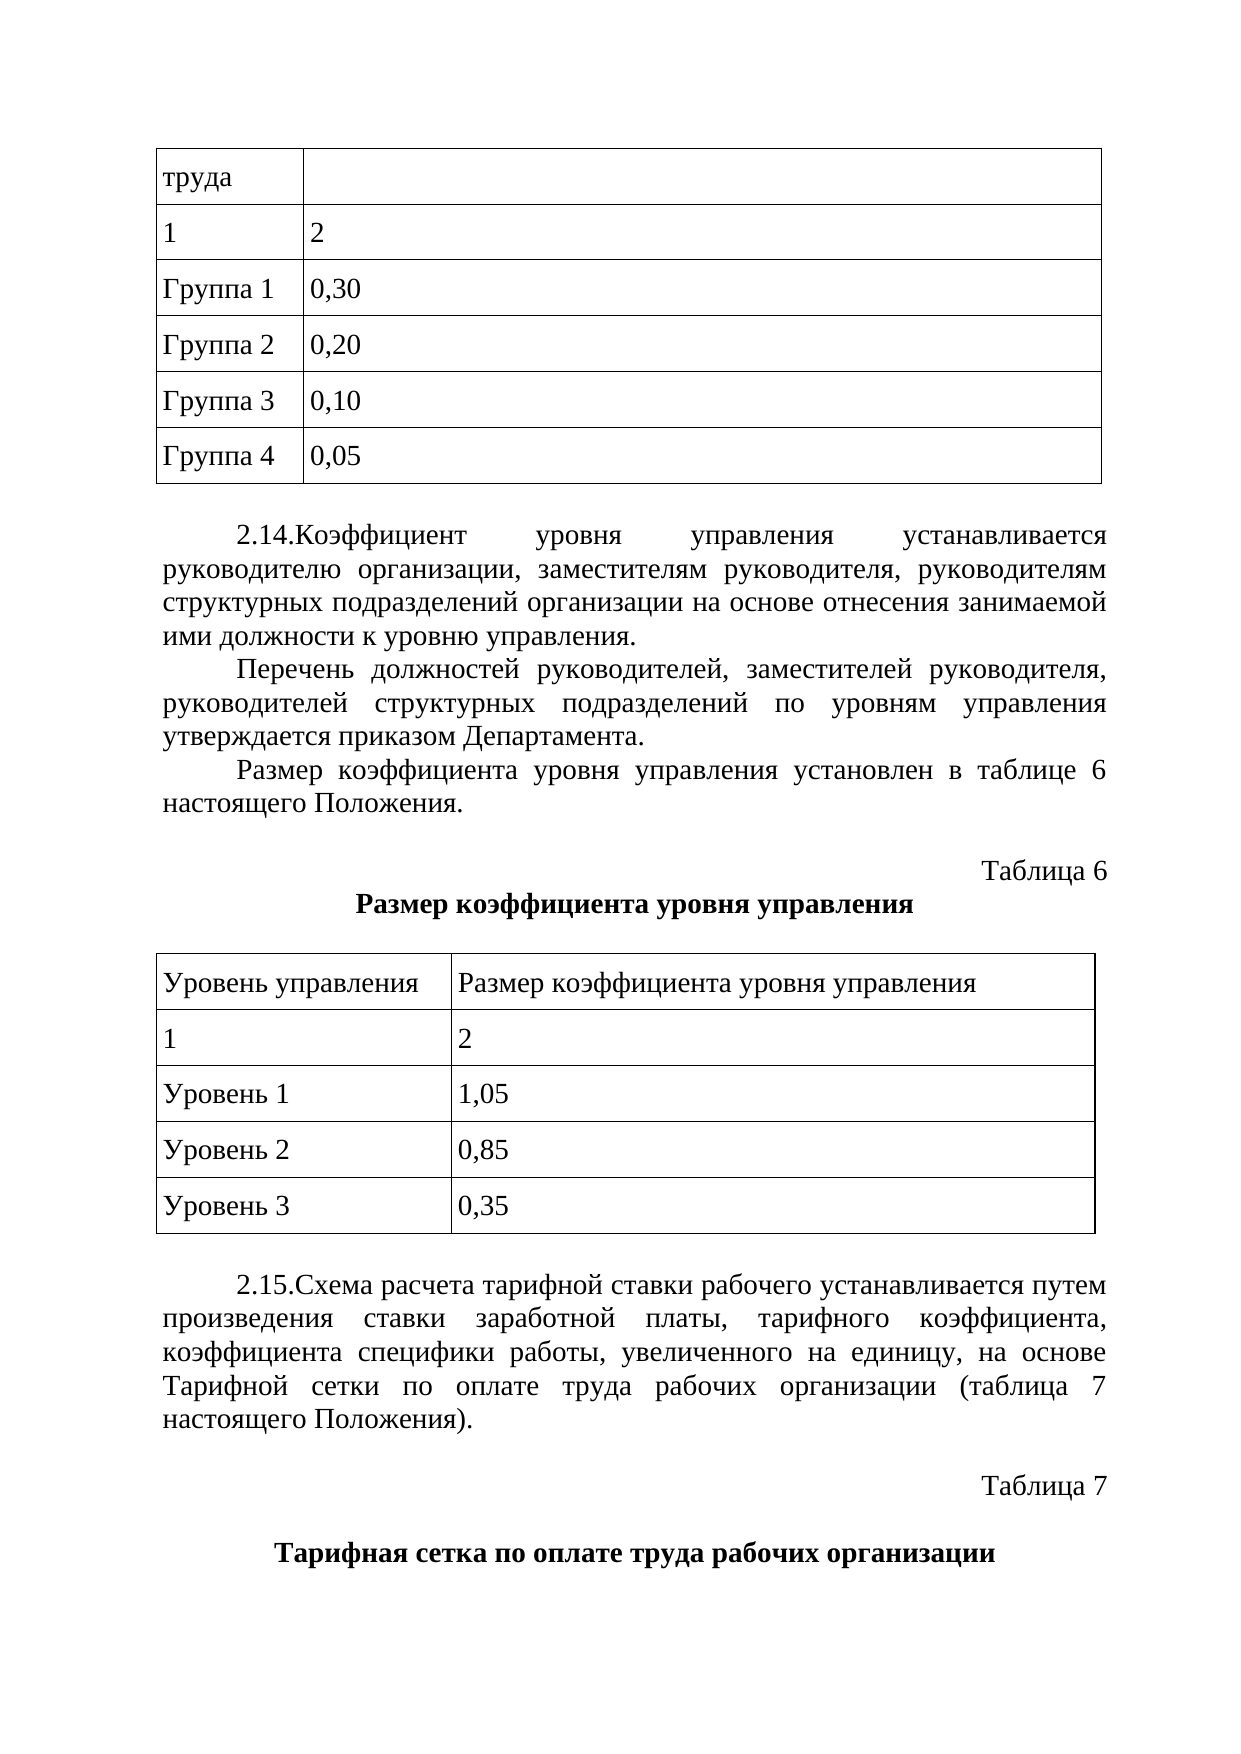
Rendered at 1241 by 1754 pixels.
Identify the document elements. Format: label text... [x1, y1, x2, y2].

table_cell 0,85 [452, 1122, 1094, 1177]
table_cell 1,05 [452, 1066, 1094, 1121]
text Тарифная сетка по оплате труда рабочих организации [162, 1535, 1107, 1569]
table_header Уровень управления [157, 954, 451, 1009]
text Размер коэффициента уровня управления установлен в таблице 6 настоящего Положения. [162, 752, 1107, 819]
table_cell 0,35 [452, 1178, 1094, 1232]
table_cell Группа 2 [157, 316, 303, 371]
text 2.14.Коэффициент уровня управления устанавливается руководителю организации, заместителям руководителя, руководителям структурных подразделений организации на основе отнесения занимаемой ими должности к уровню управления. [162, 517, 1107, 651]
table_cell 1 [157, 1010, 451, 1065]
table_cell 0,05 [304, 428, 1101, 483]
text Таблица 6 [162, 853, 1107, 886]
table_cell 0,30 [304, 260, 1101, 315]
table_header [304, 149, 1101, 203]
table_cell Группа 4 [157, 428, 303, 483]
text Перечень должностей руководителей, заместителей руководителя, руководителей структурных подразделений по уровням управления утверждается приказом Департамента. [162, 651, 1107, 752]
table_cell 2 [304, 205, 1101, 259]
text 2.15.Схема расчета тарифной ставки рабочего устанавливается путем произведения ставки заработной платы, тарифного коэффициента, коэффициента специфики работы, увеличенного на единицу, на основе Тарифной сетки по оплате труда рабочих организации (таблица 7 настоящего Положения). [162, 1267, 1107, 1435]
table_cell 2 [452, 1010, 1094, 1065]
table_cell 0,20 [304, 316, 1101, 371]
table_cell Группа 1 [157, 260, 303, 315]
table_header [157, 149, 303, 203]
table_cell Группа 3 [157, 372, 303, 427]
table_cell Уровень 3 [157, 1178, 451, 1232]
text Таблица 7 [162, 1468, 1107, 1502]
table_cell 0,10 [304, 372, 1101, 427]
table_header Размер коэффициента уровня управления [452, 954, 1094, 1009]
table_cell Уровень 1 [157, 1066, 451, 1121]
table_cell 1 [157, 205, 303, 259]
table_cell Уровень 2 [157, 1122, 451, 1177]
text Размер коэффициента уровня управления [162, 886, 1107, 920]
